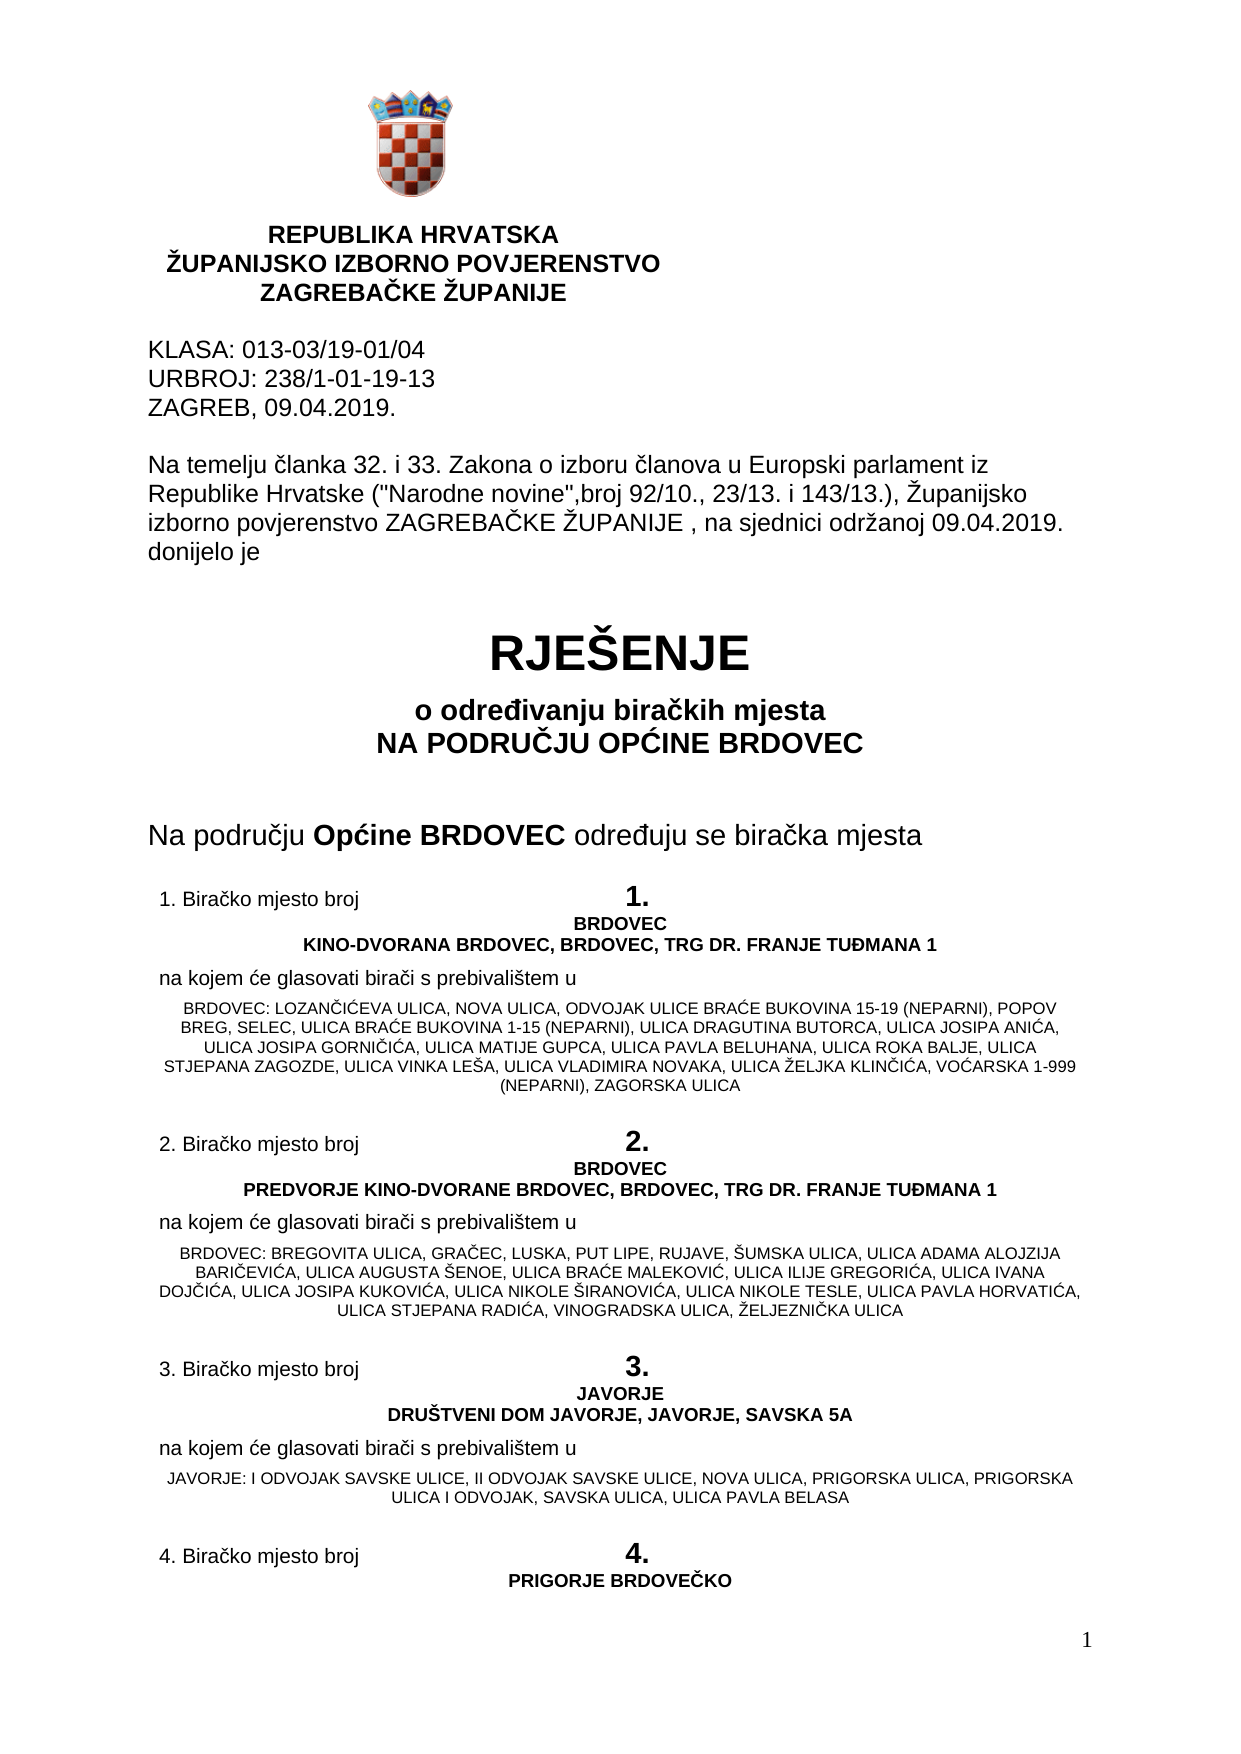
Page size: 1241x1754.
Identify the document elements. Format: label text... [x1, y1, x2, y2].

text RJEŠENJE [148, 623, 1093, 681]
text ŽUPANIJSKO IZBORNO POVJERENSTVO [148, 249, 1093, 278]
table_header 1. Biračko mjesto broj 1. BRDOVEC KINO-DVORANA BRDOVEC, BRDOVEC, TRG DR. FRANJE TUĐMANA 1 na kojem će glasovati birači s prebivalištem u BRDOVEC: LOZANČIĆEVA ULICA, NOVA ULICA, ODVOJAK ULICE BRAĆE BUKOVINA 15-19 (NEPARNI), POPOV BREG, SELEC, ULICA BRAĆE BUKOVINA 1-15 (NEPARNI), ULICA DRAGUTINA BUTORCA, ULICA JOSIPA ANIĆA, ULICA JOSIPA GORNIČIĆA, ULICA MATIJE GUPCA, ULICA PAVLA BELUHANA, ULICA ROKA BALJE, ULICA STJEPANA ZAGOZDE, ULICA VINKA LEŠA, ULICA VLADIMIRA NOVAKA, ULICA ŽELJKA KLINČIĆA, VOĆARSKA 1-999 (NEPARNI), ZAGORSKA ULICA [148, 879, 1093, 1124]
text ZAGREBAČKE ŽUPANIJE [148, 278, 1093, 307]
text o određivanju biračkih mjesta [148, 693, 1093, 727]
text Na području Općine BRDOVEC određuju se biračka mjesta [148, 818, 1093, 851]
table_cell 2. Biračko mjesto broj 2. BRDOVEC PREDVORJE KINO-DVORANE BRDOVEC, BRDOVEC, TRG DR. FRANJE TUĐMANA 1 na kojem će glasovati birači s prebivalištem u BRDOVEC: BREGOVITA ULICA, GRAČEC, LUSKA, PUT LIPE, RUJAVE, ŠUMSKA ULICA, ULICA ADAMA ALOJZIJA BARIČEVIĆA, ULICA AUGUSTA ŠENOE, ULICA BRAĆE MALEKOVIĆ, ULICA ILIJE GREGORIĆA, ULICA IVANA DOJČIĆA, ULICA JOSIPA KUKOVIĆA, ULICA NIKOLE ŠIRANOVIĆA, ULICA NIKOLE TESLE, ULICA PAVLA HORVATIĆA, ULICA STJEPANA RADIĆA, VINOGRADSKA ULICA, ŽELJEZNIČKA ULICA [148, 1124, 1093, 1349]
text KLASA: 013-03/19-01/04 [148, 336, 1093, 364]
text URBROJ: 238/1-01-19-13 [148, 364, 1093, 393]
text REPUBLIKA HRVATSKA [148, 221, 1093, 249]
text Na temelju članka 32. i 33. Zakona o izboru članova u Europski parlament iz Republike Hrvatske ("Narodne novine",broj 92/10., 23/13. i 143/13.), Županijsko izborno povjerenstvo ZAGREBAČKE ŽUPANIJE , na sjednici održanoj 09.04.2019. donijelo je [148, 451, 1093, 566]
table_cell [148, 1536, 1093, 1591]
text ZAGREB, 09.04.2019. [148, 393, 1093, 422]
text NA PODRUČJU OPĆINE BRDOVEC [148, 727, 1093, 760]
picture [368, 90, 453, 197]
table_cell 3. Biračko mjesto broj 3. JAVORJE DRUŠTVENI DOM JAVORJE, JAVORJE, SAVSKA 5A na kojem će glasovati birači s prebivalištem u JAVORJE: I ODVOJAK SAVSKE ULICE, II ODVOJAK SAVSKE ULICE, NOVA ULICA, PRIGORSKA ULICA, PRIGORSKA ULICA I ODVOJAK, SAVSKA ULICA, ULICA PAVLA BELASA [148, 1349, 1093, 1536]
